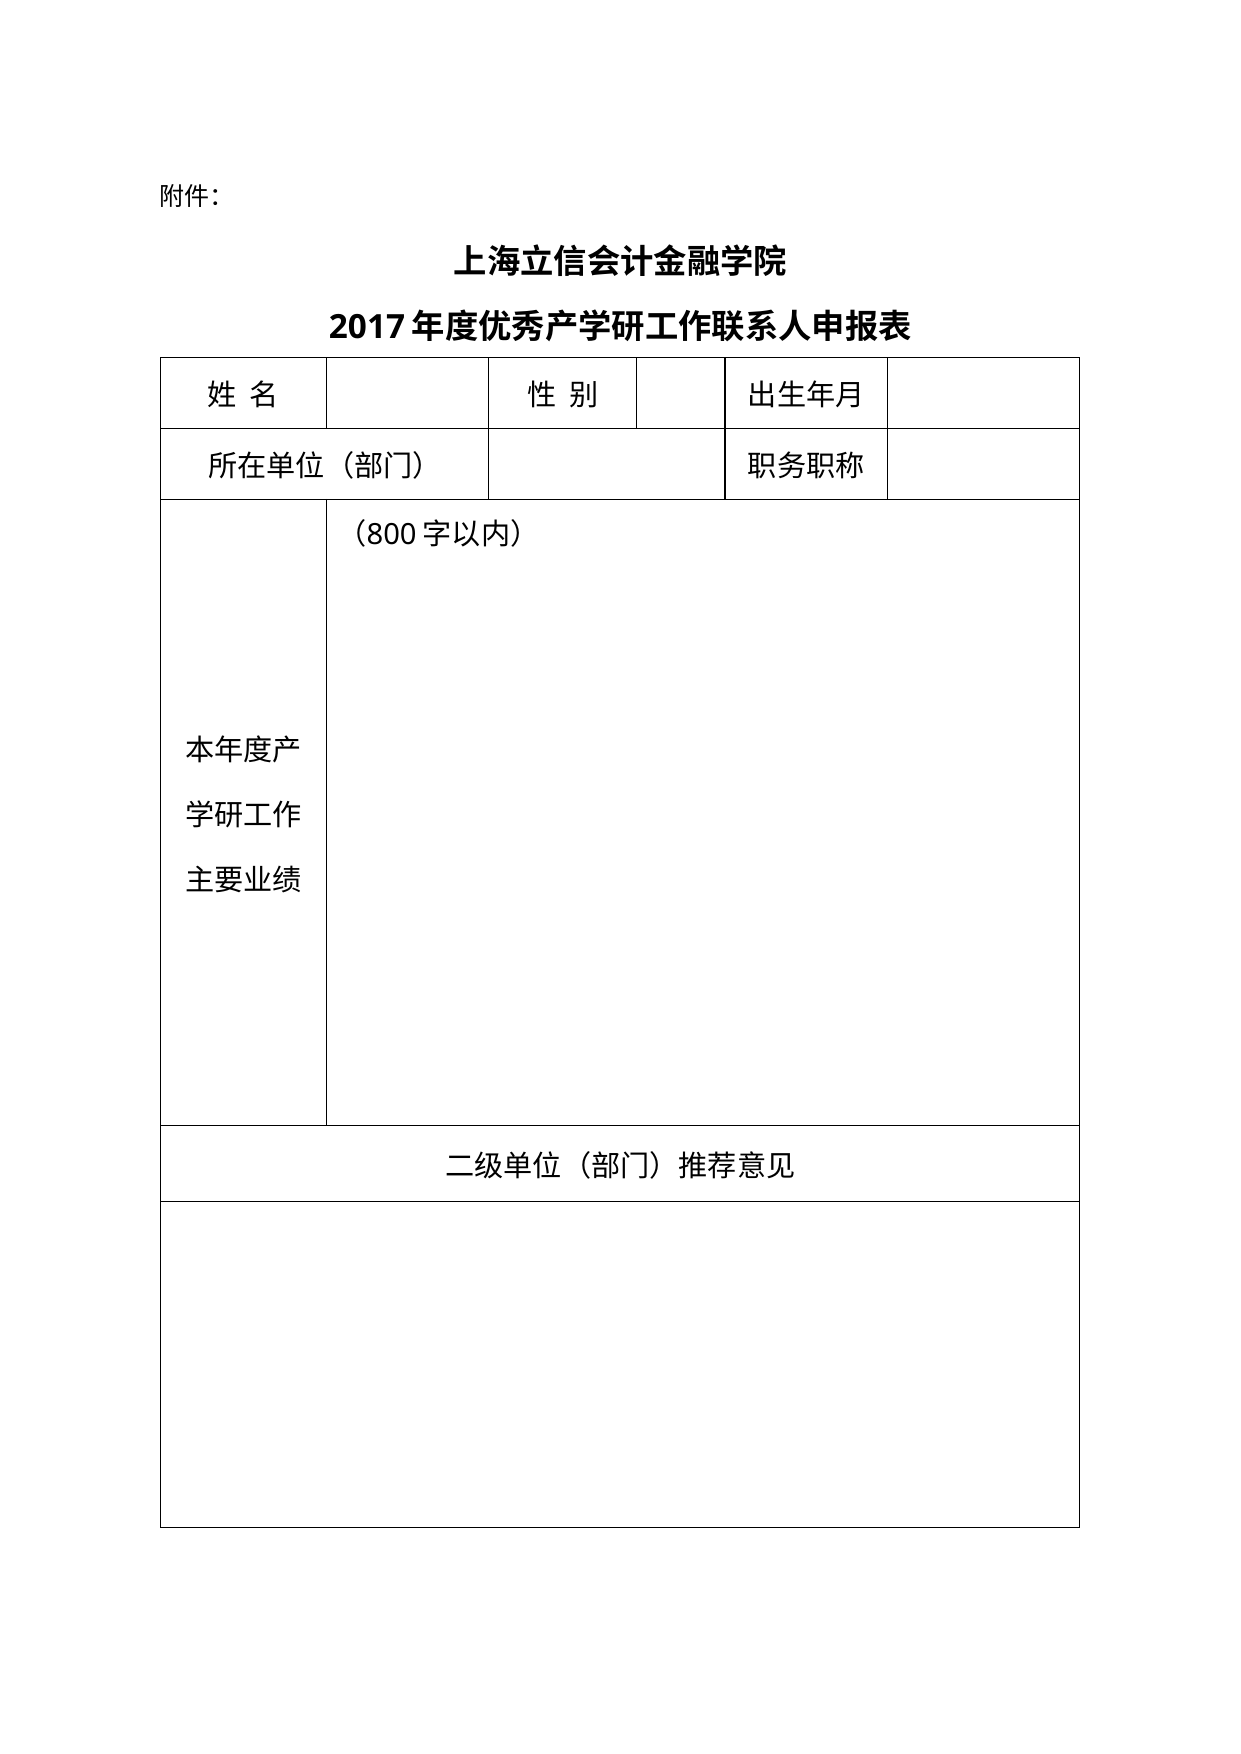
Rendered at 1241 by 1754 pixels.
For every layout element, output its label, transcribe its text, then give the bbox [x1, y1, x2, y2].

table_cell 本年度产学研工作主要业绩 [161, 500, 326, 1125]
table_cell [888, 429, 1079, 499]
table_cell 所在单位（部门） [161, 429, 488, 499]
table_cell [489, 429, 724, 499]
table_cell （800字以内） [327, 500, 1079, 1125]
table_header [888, 358, 1079, 428]
text 附件： [159, 162, 1081, 227]
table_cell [161, 1202, 1079, 1527]
table_cell 职务职称 [726, 429, 887, 499]
table_header 出生年月 [726, 358, 887, 428]
text 上海立信会计金融学院 [159, 227, 1081, 292]
table_cell 二级单位（部门）推荐意见 [161, 1126, 1079, 1201]
text 2017年度优秀产学研工作联系人申报表 [159, 292, 1081, 357]
table_header 性 别 [489, 358, 636, 428]
table_header 姓 名 [161, 358, 326, 428]
table_header [637, 358, 724, 428]
table_header [327, 358, 488, 428]
